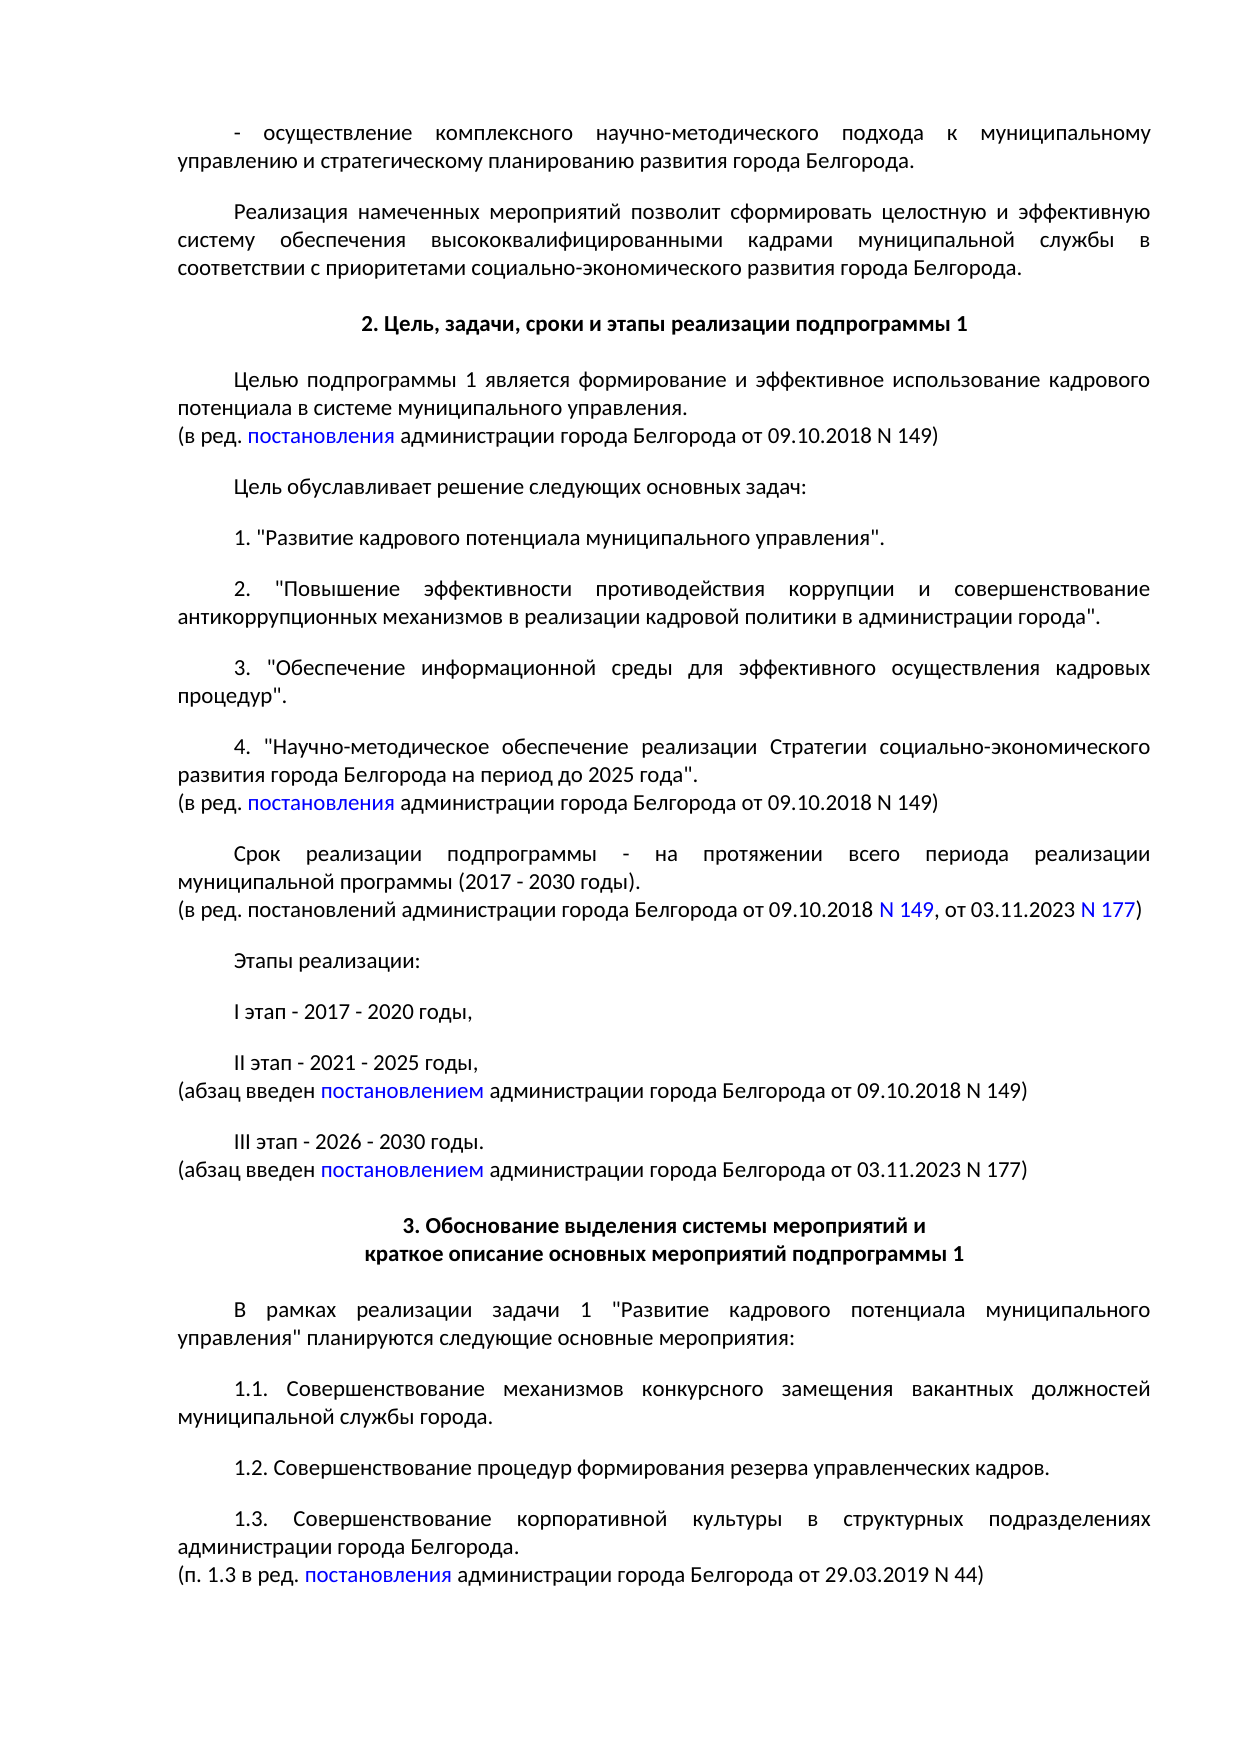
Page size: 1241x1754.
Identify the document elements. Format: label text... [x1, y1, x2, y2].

text Целью подпрограммы 1 является формирование и эффективное использование кадрового потенциала в системе муниципального управления. [177, 365, 1152, 421]
text - осуществление комплексного научно-методического подхода к муниципальному управлению и стратегическому планированию развития города Белгорода. [177, 118, 1152, 174]
text (абзац введен постановлением администрации города Белгорода от 03.11.2023 N 177) [177, 1155, 1152, 1183]
text 1.3. Совершенствование корпоративной культуры в структурных подразделениях администрации города Белгорода. [177, 1504, 1152, 1560]
text В рамках реализации задачи 1 "Развитие кадрового потенциала муниципального управления" планируются следующие основные мероприятия: [177, 1295, 1152, 1351]
text 1.1. Совершенствование механизмов конкурсного замещения вакантных должностей муниципальной службы города. [177, 1374, 1152, 1430]
text Срок реализации подпрограммы - на протяжении всего периода реализации муниципальной программы (2017 - 2030 годы). [177, 839, 1152, 895]
text (абзац введен постановлением администрации города Белгорода от 09.10.2018 N 149) [177, 1076, 1152, 1104]
title 2. Цель, задачи, сроки и этапы реализации подпрограммы 1 [177, 309, 1152, 337]
text Реализация намеченных мероприятий позволит сформировать целостную и эффективную систему обеспечения высококвалифицированными кадрами муниципальной службы в соответствии с приоритетами социально-экономического развития города Белгорода. [177, 197, 1152, 281]
title 3. Обоснование выделения системы мероприятий и [177, 1211, 1152, 1239]
text 1. "Развитие кадрового потенциала муниципального управления". [177, 523, 1152, 551]
text (в ред. постановления администрации города Белгорода от 09.10.2018 N 149) [177, 421, 1152, 449]
text (в ред. постановлений администрации города Белгорода от 09.10.2018 N 149, от 03.11.2023 N 177) [177, 895, 1152, 923]
text 2. "Повышение эффективности противодействия коррупции и совершенствование антикоррупционных механизмов в реализации кадровой политики в администрации города". [177, 574, 1152, 630]
text III этап - 2026 - 2030 годы. [177, 1127, 1152, 1155]
text 3. "Обеспечение информационной среды для эффективного осуществления кадровых процедур". [177, 653, 1152, 709]
title краткое описание основных мероприятий подпрограммы 1 [177, 1239, 1152, 1267]
text Цель обуславливает решение следующих основных задач: [177, 472, 1152, 500]
text (п. 1.3 в ред. постановления администрации города Белгорода от 29.03.2019 N 44) [177, 1560, 1152, 1588]
text (в ред. постановления администрации города Белгорода от 09.10.2018 N 149) [177, 788, 1152, 816]
text 1.2. Совершенствование процедур формирования резерва управленческих кадров. [177, 1453, 1152, 1481]
text II этап - 2021 - 2025 годы, [177, 1048, 1152, 1076]
text Этапы реализации: [177, 946, 1152, 974]
text 4. "Научно-методическое обеспечение реализации Стратегии социально-экономического развития города Белгорода на период до 2025 года". [177, 732, 1152, 788]
text I этап - 2017 - 2020 годы, [177, 997, 1152, 1025]
